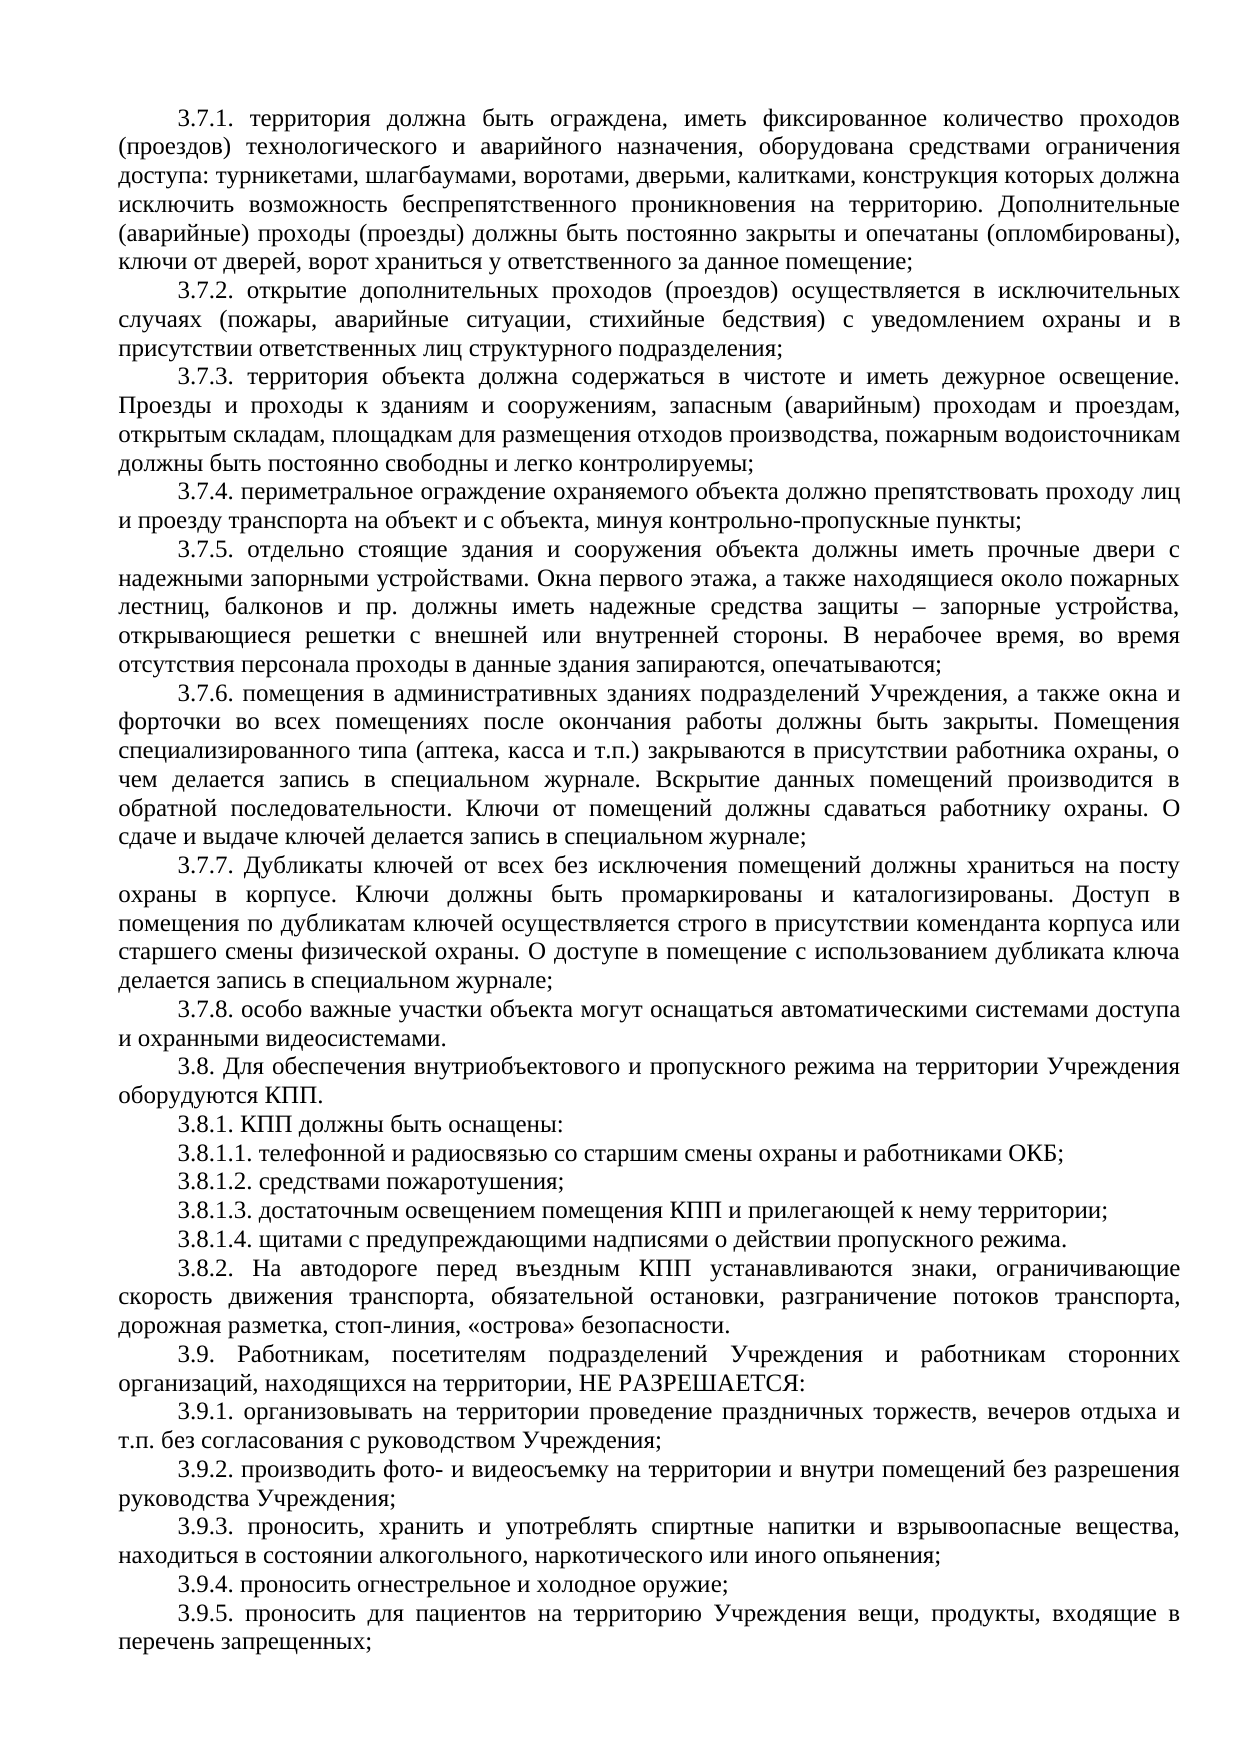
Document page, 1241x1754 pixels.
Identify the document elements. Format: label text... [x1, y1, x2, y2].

text 3.9.5. проносить для пациентов на территорию Учреждения вещи, продукты, входящие в перечень запрещенных; [118, 1598, 1181, 1655]
text 3.7.8. особо важные участки объекта могут оснащаться автоматическими системами доступа и охранными видеосистемами. [118, 994, 1181, 1051]
text 3.9.1. организовывать на территории проведение праздничных торжеств, вечеров отдыха и т.п. без согласования с руководством Учреждения; [118, 1396, 1181, 1454]
text 3.9. Работникам, посетителям подразделений Учреждения и работникам сторонних организаций, находящихся на территории, НЕ РАЗРЕШАЕТСЯ: [118, 1339, 1181, 1396]
text 3.7.2. открытие дополнительных проходов (проездов) осуществляется в исключительных случаях (пожары, аварийные ситуации, стихийные бедствия) с уведомлением охраны и в присутствии ответственных лиц структурного подразделения; [118, 275, 1181, 361]
text 3.7.1. территория должна быть ограждена, иметь фиксированное количество проходов (проездов) технологического и аварийного назначения, оборудована средствами ограничения доступа: турникетами, шлагбаумами, воротами, дверьми, калитками, конструкция которых должна исключить возможность беспрепятственного проникновения на территорию. Дополнительные (аварийные) проходы (проезды) должны быть постоянно закрыты и опечатаны (опломбированы), ключи от дверей, ворот храниться у ответственного за данное помещение; [118, 103, 1181, 275]
text 3.8.1.3. достаточным освещением помещения КПП и прилегающей к нему территории; [118, 1195, 1181, 1224]
text 3.8. Для обеспечения внутриобъектового и пропускного режима на территории Учреждения оборудуются КПП. [118, 1051, 1181, 1109]
text 3.9.2. производить фото- и видеосъемку на территории и внутри помещений без разрешения руководства Учреждения; [118, 1454, 1181, 1511]
text 3.7.5. отдельно стоящие здания и сооружения объекта должны иметь прочные двери с надежными запорными устройствами. Окна первого этажа, а также находящиеся около пожарных лестниц, балконов и пр. должны иметь надежные средства защиты – запорные устройства, открывающиеся решетки с внешней или внутренней стороны. В нерабочее время, во время отсутствия персонала проходы в данные здания запираются, опечатываются; [118, 534, 1181, 678]
text 3.9.3. проносить, хранить и употреблять спиртные напитки и взрывоопасные вещества, находиться в состоянии алкогольного, наркотического или иного опьянения; [118, 1511, 1181, 1569]
text 3.8.1.2. средствами пожаротушения; [118, 1166, 1181, 1195]
text 3.8.1. КПП должны быть оснащены: [118, 1109, 1181, 1138]
text 3.7.7. Дубликаты ключей от всех без исключения помещений должны храниться на посту охраны в корпусе. Ключи должны быть промаркированы и каталогизированы. Доступ в помещения по дубликатам ключей осуществляется строго в присутствии коменданта корпуса или старшего смены физической охраны. О доступе в помещение с использованием дубликата ключа делается запись в специальном журнале; [118, 850, 1181, 994]
text 3.8.1.1. телефонной и радиосвязью со старшим смены охраны и работниками ОКБ; [118, 1138, 1181, 1166]
text 3.9.4. проносить огнестрельное и холодное оружие; [118, 1569, 1181, 1598]
text 3.8.1.4. щитами с предупреждающими надписями о действии пропускного режима. [118, 1224, 1181, 1253]
text 3.7.3. территория объекта должна содержаться в чистоте и иметь дежурное освещение. Проезды и проходы к зданиям и сооружениям, запасным (аварийным) проходам и проездам, открытым складам, площадкам для размещения отходов производства, пожарным водоисточникам должны быть постоянно свободны и легко контролируемы; [118, 361, 1181, 476]
text 3.7.4. периметральное ограждение охраняемого объекта должно препятствовать проходу лиц и проезду транспорта на объект и с объекта, минуя контрольно-пропускные пункты; [118, 476, 1181, 534]
text 3.7.6. помещения в административных зданиях подразделений Учреждения, а также окна и форточки во всех помещениях после окончания работы должны быть закрыты. Помещения специализированного типа (аптека, касса и т.п.) закрываются в присутствии работника охраны, о чем делается запись в специальном журнале. Вскрытие данных помещений производится в обратной последовательности. Ключи от помещений должны сдаваться работнику охраны. О сдаче и выдаче ключей делается запись в специальном журнале; [118, 678, 1181, 850]
text 3.8.2. На автодороге перед въездным КПП устанавливаются знаки, ограничивающие скорость движения транспорта, обязательной остановки, разграничение потоков транспорта, дорожная разметка, стоп-линия, «острова» безопасности. [118, 1253, 1181, 1339]
